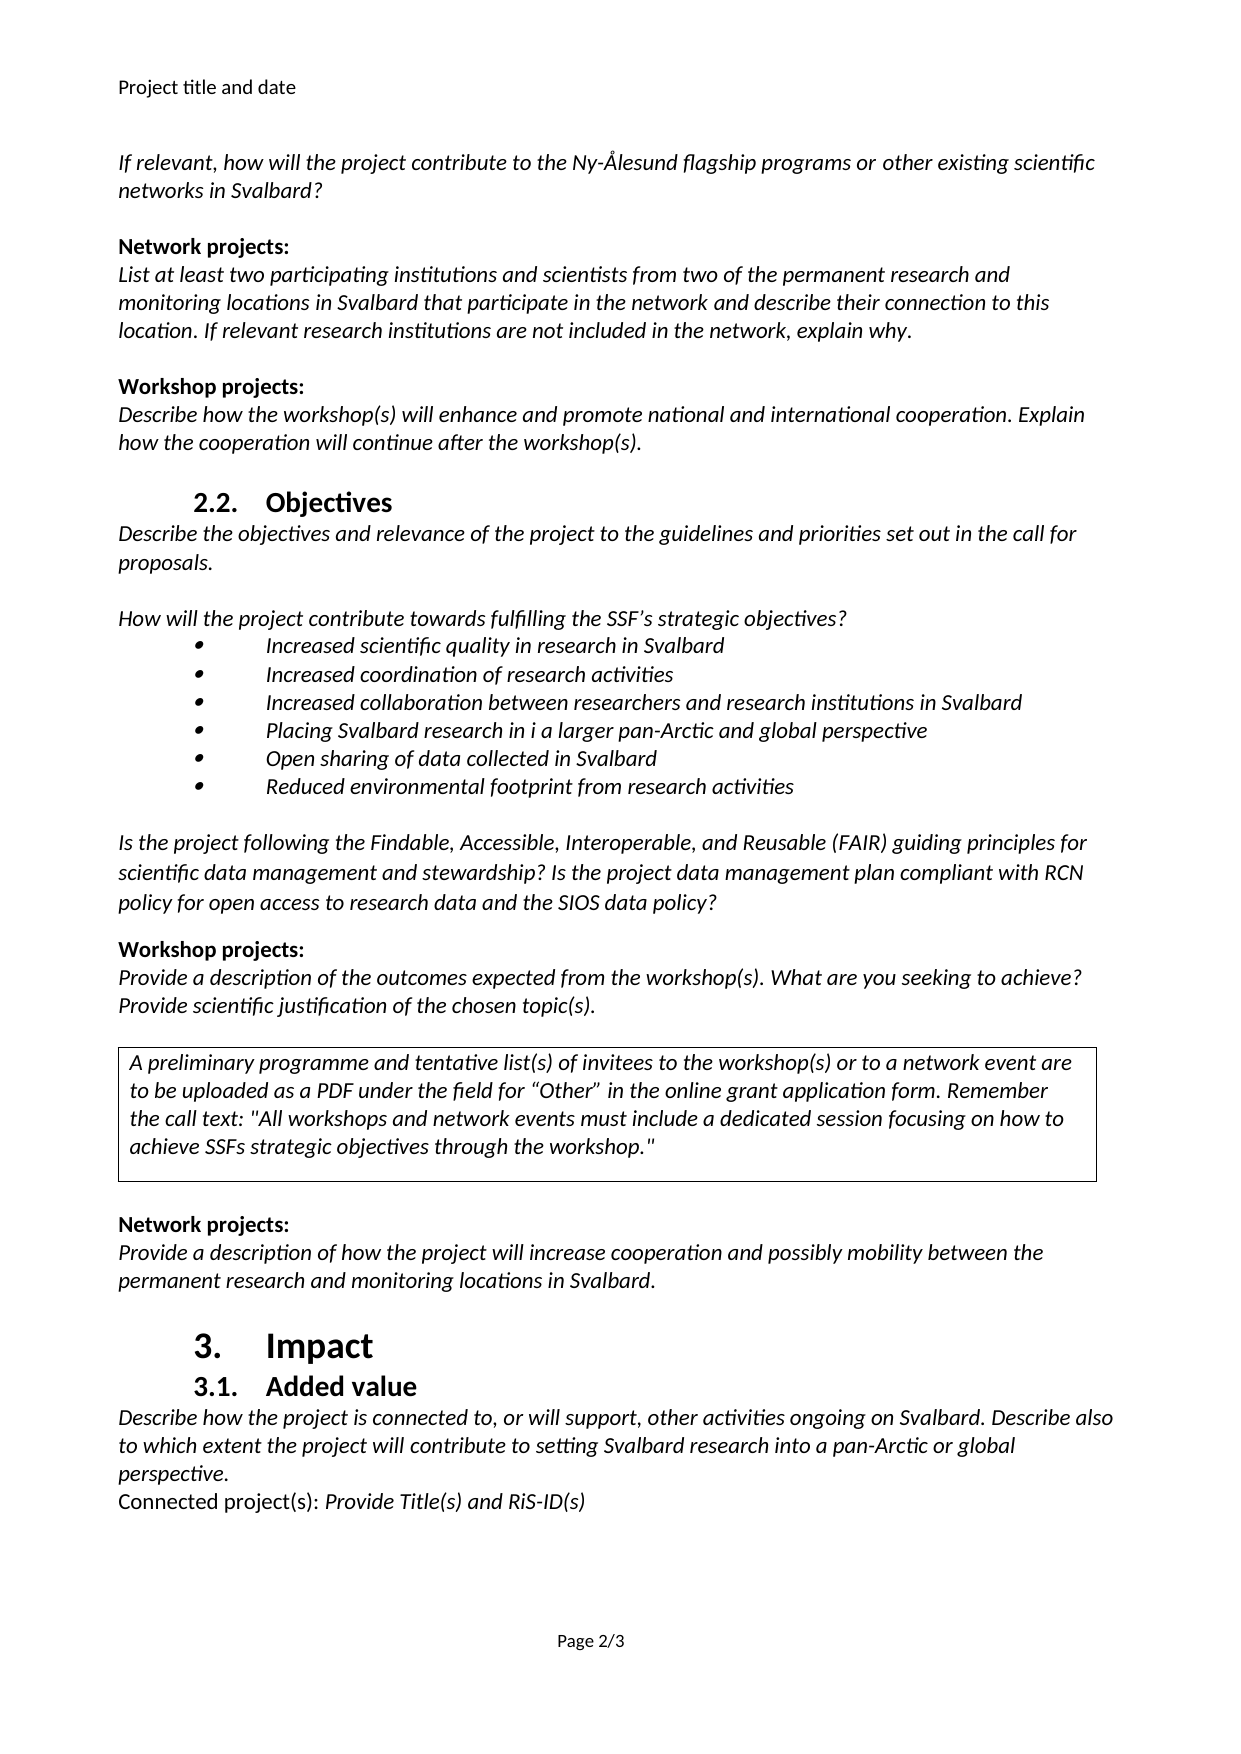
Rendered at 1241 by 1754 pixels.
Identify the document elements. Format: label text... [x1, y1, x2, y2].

list Added value [193, 1368, 1122, 1403]
text Workshop projects: [118, 372, 1122, 400]
text Describe how the project is connected to, or will support, other activities ongoing on Svalbard. Describe also to which extent the project will contribute to setting Svalbard research into a pan-Arctic or global perspective. [118, 1403, 1122, 1487]
list Increased scientific quality in research in Svalbard [193, 632, 1122, 660]
list Placing Svalbard research in i a larger pan-Arctic and global perspective [193, 716, 1122, 744]
text Provide a description of the outcomes expected from the workshop(s). What are you seeking to achieve? [118, 963, 1122, 991]
text Describe how the workshop(s) will enhance and promote national and international cooperation. Explain how the cooperation will continue after the workshop(s). [118, 400, 1122, 456]
list Impact [193, 1322, 1122, 1368]
text Provide a description of how the project will increase cooperation and possibly mobility between the permanent research and monitoring locations in Svalbard. [118, 1238, 1122, 1294]
list Objectives [193, 484, 1122, 519]
list Increased coordination of research activities [193, 660, 1122, 688]
text Provide scientific justification of the chosen topic(s). [118, 991, 1122, 1019]
text List at least two participating institutions and scientists from two of the permanent research and monitoring locations in Svalbard that participate in the network and describe their connection to this location. If relevant research institutions are not included in the network, explain why. [118, 260, 1122, 344]
text Network projects: [118, 1210, 1122, 1238]
list Reduced environmental footprint from research activities [193, 772, 1122, 800]
list Increased collaboration between researchers and research institutions in Svalbard [193, 688, 1122, 716]
table_header A preliminary programme and tentative list(s) of invitees to the workshop(s) or to a network event are to be uploaded as a PDF under the field for “Other” in the online grant application form. Remember the call text: "All workshops and network events must include a dedicated session focusing on how to achieve SSFs strategic objectives through the workshop." [119, 1048, 1096, 1181]
text Describe the objectives and relevance of the project to the guidelines and priorities set out in the call for proposals. [118, 519, 1122, 576]
text Is the project following the Findable, Accessible, Interoperable, and Reusable (FAIR) guiding principles for scientific data management and stewardship? Is the project data management plan compliant with RCN policy for open access to research data and the SIOS data policy? [118, 828, 1122, 916]
text Network projects: [118, 232, 1122, 260]
text How will the project contribute towards fulfilling the SSF’s strategic objectives? [118, 604, 1122, 632]
text Workshop projects: [118, 935, 1122, 963]
text Connected project(s): Provide Title(s) and RiS-ID(s) [118, 1487, 1122, 1515]
list Open sharing of data collected in Svalbard [193, 744, 1122, 772]
text If relevant, how will the project contribute to the Ny-Ålesund flagship programs or other existing scientific networks in Svalbard? [118, 148, 1122, 204]
